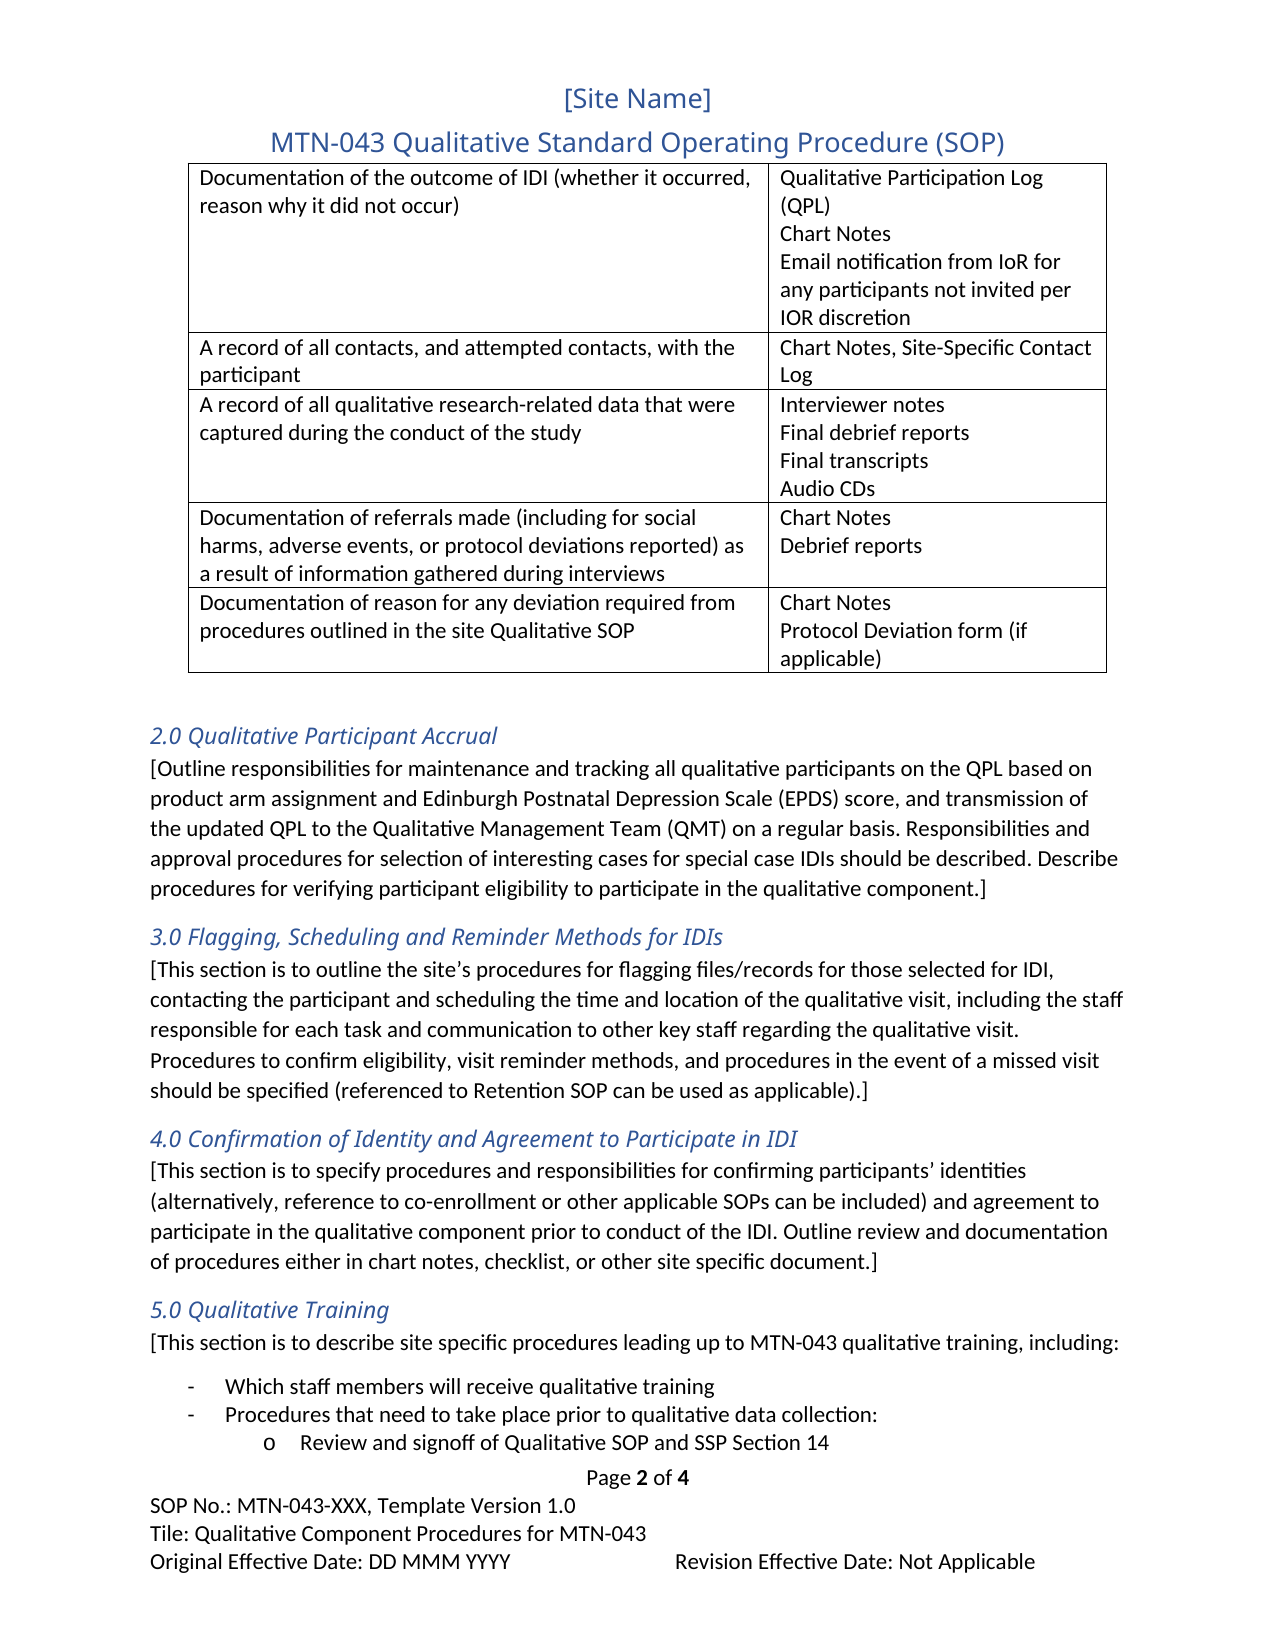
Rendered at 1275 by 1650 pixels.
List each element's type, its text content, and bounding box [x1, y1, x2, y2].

text [This section is to outline the site’s procedures for flagging files/records for those selected for IDI, contacting the participant and scheduling the time and location of the qualitative visit, including the staff responsible for each task and communication to other key staff regarding the qualitative visit. Procedures to confirm eligibility, visit reminder methods, and procedures in the event of a missed visit should be specified (referenced to Retention SOP can be used as applicable).] [150, 955, 1125, 1104]
list Which staff members will receive qualitative training [187, 1372, 1125, 1401]
table_cell A record of all contacts, and attempted contacts, with the participant [189, 333, 768, 389]
list Review and signoff of Qualitative SOP and SSP Section 14 [262, 1428, 1125, 1458]
table_cell Qualitative Participation Log (QPL) Chart Notes Email notification from IoR for any participants not invited per IOR discretion [769, 164, 1106, 332]
table_cell Documentation of the outcome of IDI (whether it occurred, reason why it did not occur) [189, 164, 768, 332]
subtitle Flagging, Scheduling and Reminder Methods for IDIs [150, 921, 1125, 953]
list Procedures that need to take place prior to qualitative data collection: [187, 1401, 1125, 1428]
table_cell Interviewer notes Final debrief reports Final transcripts Audio CDs [769, 390, 1106, 502]
text [This section is to specify procedures and responsibilities for confirming participants’ identities (alternatively, reference to co-enrollment or other applicable SOPs can be included) and agreement to participate in the qualitative component prior to conduct of the IDI. Outline review and documentation of procedures either in chart notes, checklist, or other site specific document.] [150, 1157, 1125, 1275]
table_cell Documentation of referrals made (including for social harms, adverse events, or protocol deviations reported) as a result of information gathered during interviews [189, 503, 768, 587]
subtitle Confirmation of Identity and Agreement to Participate in IDI [150, 1123, 1125, 1154]
table_cell Chart Notes Debrief reports [769, 503, 1106, 587]
text [This section is to describe site specific procedures leading up to MTN-043 qualitative training, including: [150, 1328, 1125, 1356]
subtitle Qualitative Participant Accrual [150, 720, 1125, 751]
table_cell Chart Notes Protocol Deviation form (if applicable) [769, 588, 1106, 672]
table_cell Documentation of reason for any deviation required from procedures outlined in the site Qualitative SOP [189, 588, 768, 672]
table_cell Chart Notes, Site-Specific Contact Log [769, 333, 1106, 389]
text [Outline responsibilities for maintenance and tracking all qualitative participants on the QPL based on product arm assignment and Edinburgh Postnatal Depression Scale (EPDS) score, and transmission of the updated QPL to the Qualitative Management Team (QMT) on a regular basis. Responsibilities and approval procedures for selection of interesting cases for special case IDIs should be described. Describe procedures for verifying participant eligibility to participate in the qualitative component.] [150, 754, 1125, 902]
subtitle Qualitative Training [150, 1294, 1125, 1325]
table_cell A record of all qualitative research-related data that were captured during the conduct of the study [189, 390, 768, 502]
